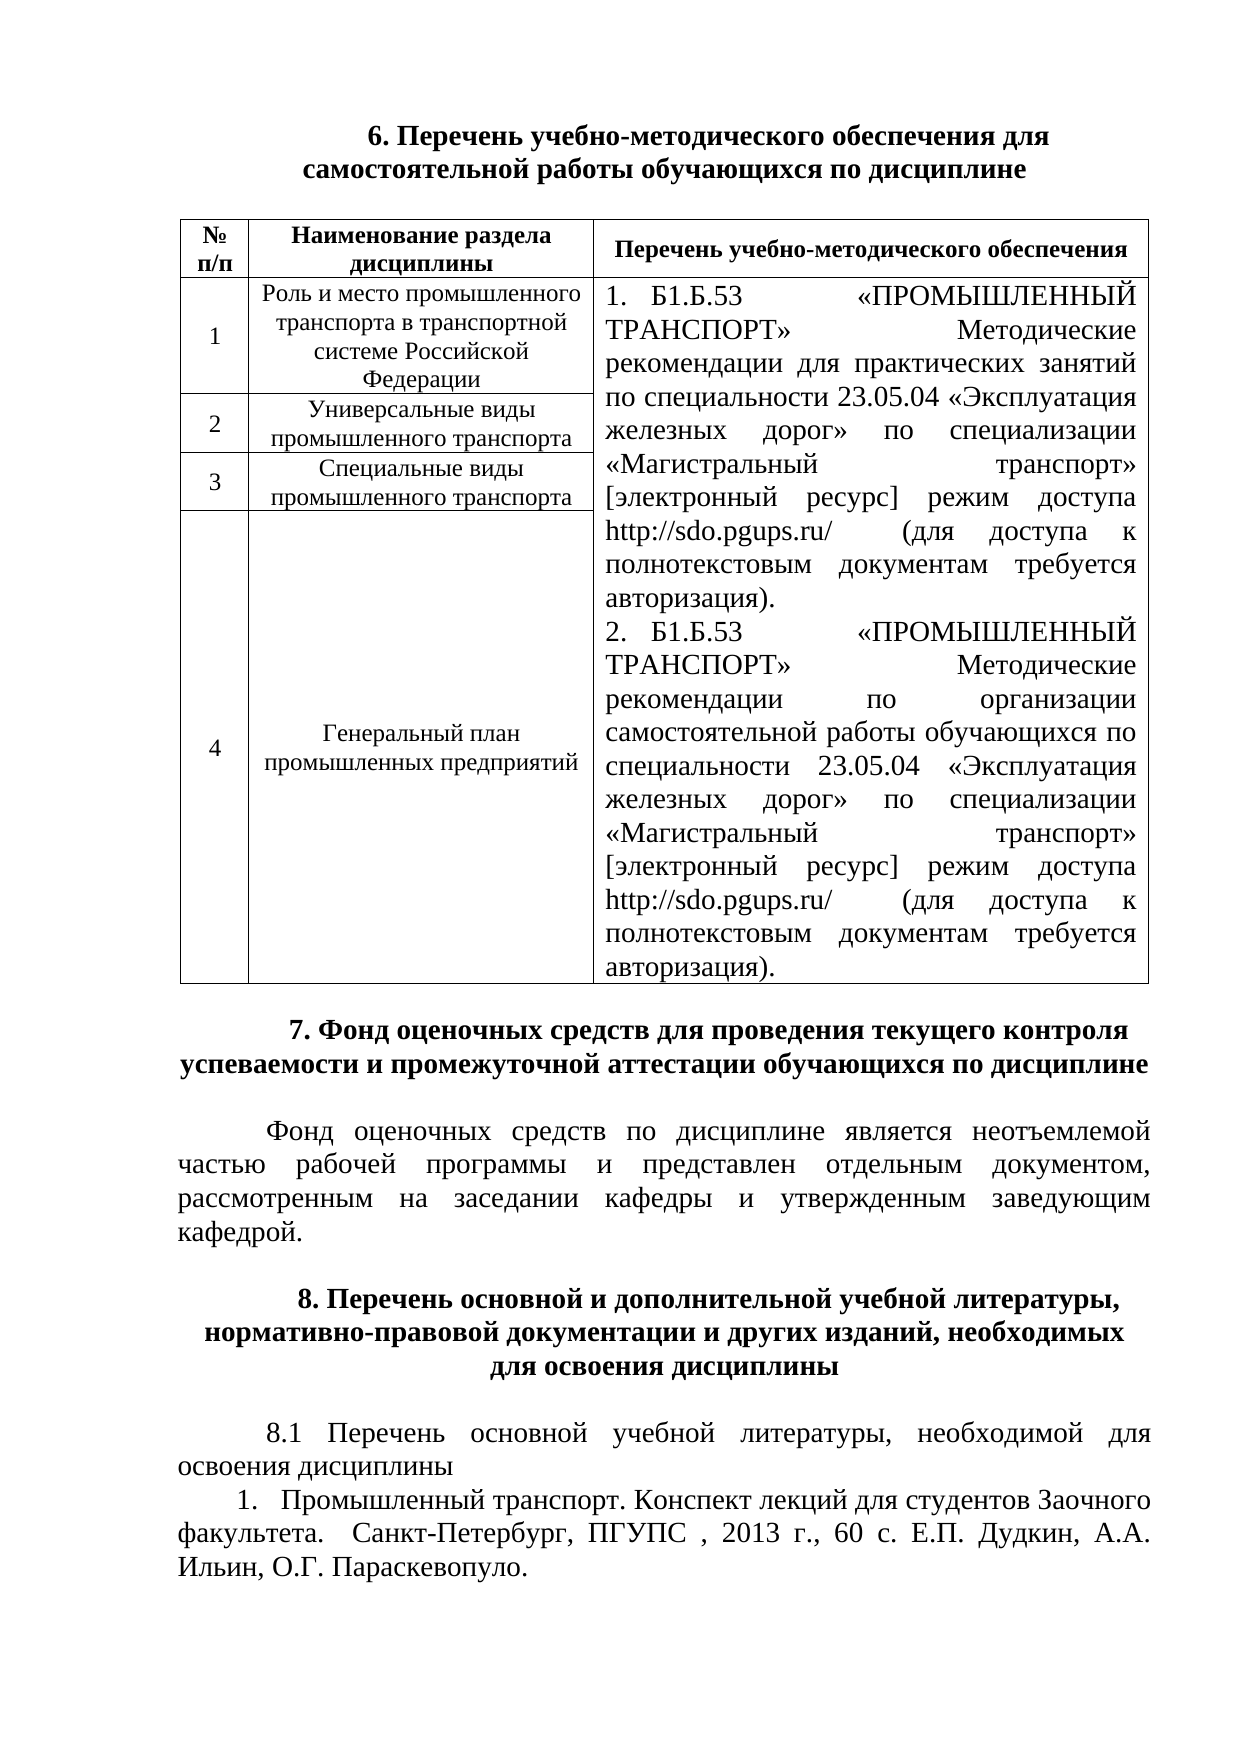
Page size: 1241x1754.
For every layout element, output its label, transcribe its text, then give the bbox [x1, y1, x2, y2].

list Промышленный транспорт. Конспект лекций для студентов Заочного факультета. Санкт-Петербург, ПГУПС , 2013 г., 60 с. Е.П. Дудкин, А.А. Ильин, О.Г. Параскевопуло. [177, 1482, 1152, 1583]
text Фонд оценочных средств по дисциплине является неотъемлемой частью рабочей программы и представлен отдельным документом, рассмотренным на заседании кафедры и утвержденным заведующим кафедрой. [177, 1113, 1152, 1247]
table_cell 1. Б1.Б.53 «ПРОМЫШЛЕННЫЙ ТРАНСПОРТ» Методические рекомендации для практических занятий по специальности 23.05.04 «Эксплуатация железных дорог» по специализации «Магистральный транспорт» [электронный ресурс] режим доступа http://sdo.pgups.ru/ (для доступа к полнотекстовым документам требуется авторизация). 2. Б1.Б.53 «ПРОМЫШЛЕННЫЙ ТРАНСПОРТ» Методические рекомендации по организации самостоятельной работы обучающихся по специальности 23.05.04 «Эксплуатация железных дорог» по специализации «Магистральный транспорт» [электронный ресурс] режим доступа http://sdo.pgups.ru/ (для доступа к полнотекстовым документам требуется авторизация). [594, 278, 1148, 983]
table_header Наименование раздела дисциплины [249, 220, 593, 277]
table_cell Генеральный план промышленных предприятий [249, 511, 593, 983]
text 7. Фонд оценочных средств для проведения текущего контроля успеваемости и промежуточной аттестации обучающихся по дисциплине [177, 1012, 1152, 1079]
text 8. Перечень основной и дополнительной учебной литературы, нормативно-правовой документации и других изданий, необходимых для освоения дисциплины [177, 1281, 1152, 1381]
table_cell 1 [181, 278, 248, 393]
table_header № п/п [181, 220, 248, 277]
text 6. Перечень учебно-методического обеспечения для самостоятельной работы обучающихся по дисциплине [177, 118, 1152, 185]
table_header Перечень учебно-методического обеспечения [594, 220, 1148, 277]
table_cell Специальные виды промышленного транспорта [249, 453, 593, 510]
table_cell 3 [181, 453, 248, 510]
table_cell Роль и место промышленного транспорта в транспортной системе Российской Федерации [249, 278, 593, 393]
table_cell 2 [181, 394, 248, 452]
table_cell 4 [181, 511, 248, 983]
text 8.1 Перечень основной учебной литературы, необходимой для освоения дисциплины [177, 1415, 1152, 1482]
table_cell Универсальные виды промышленного транспорта [249, 394, 593, 452]
